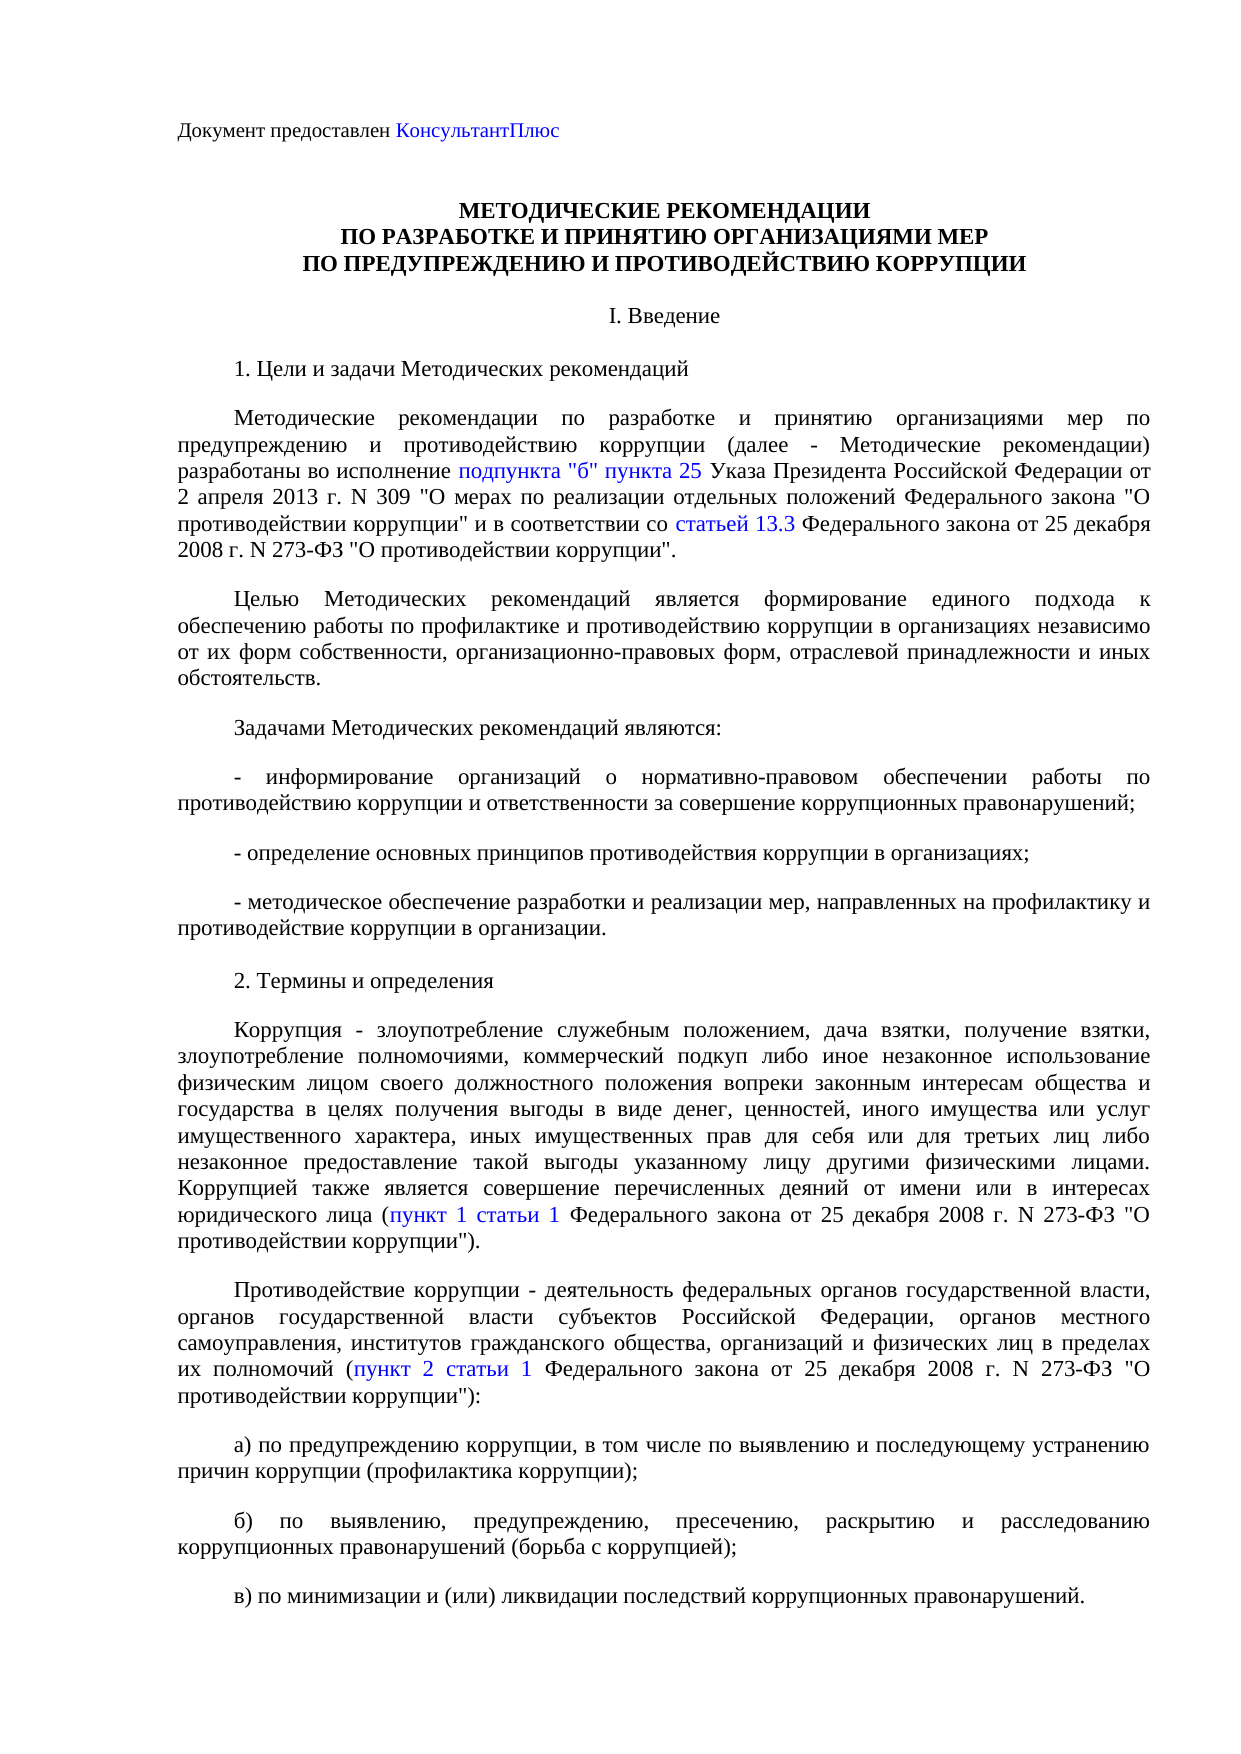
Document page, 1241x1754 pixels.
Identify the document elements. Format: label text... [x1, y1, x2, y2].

text в) по минимизации и (или) ликвидации последствий коррупционных правонарушений. [177, 1582, 1152, 1609]
text б) по выявлению, предупреждению, пресечению, раскрытию и расследованию коррупционных правонарушений (борьба с коррупцией); [177, 1507, 1152, 1559]
text 1. Цели и задачи Методических рекомендаций [177, 355, 1152, 381]
text - методическое обеспечение разработки и реализации мер, направленных на профилактику и противодействие коррупции в организации. [177, 888, 1152, 941]
text Коррупция - злоупотребление служебным положением, дача взятки, получение взятки, злоупотребление полномочиями, коммерческий подкуп либо иное незаконное использование физическим лицом своего должностного положения вопреки законным интересам общества и государства в целях получения выгоды в виде денег, ценностей, иного имущества или услуг имущественного характера, иных имущественных прав для себя или для третьих лиц либо незаконное предоставление такой выгоды указанному лицу другими физическими лицами. Коррупцией также является совершение перечисленных деяний от имени или в интересах юридического лица (пункт 1 статьи 1 Федерального закона от 25 декабря 2008 г. N 273-ФЗ "О противодействии коррупции"). [177, 1016, 1152, 1253]
title МЕТОДИЧЕСКИЕ РЕКОМЕНДАЦИИ [177, 197, 1152, 223]
text Целью Методических рекомендаций является формирование единого подхода к обеспечению работы по профилактике и противодействию коррупции в организациях независимо от их форм собственности, организационно-правовых форм, отраслевой принадлежности и иных обстоятельств. [177, 585, 1152, 691]
title Документ предоставлен КонсультантПлюс [177, 118, 1152, 171]
text Противодействие коррупции - деятельность федеральных органов государственной власти, органов государственной власти субъектов Российской Федерации, органов местного самоуправления, институтов гражданского общества, организаций и физических лиц в пределах их полномочий (пункт 2 статьи 1 Федерального закона от 25 декабря 2008 г. N 273-ФЗ "О противодействии коррупции"): [177, 1276, 1152, 1408]
text - информирование организаций о нормативно-правовом обеспечении работы по противодействию коррупции и ответственности за совершение коррупционных правонарушений; [177, 763, 1152, 816]
title ПО РАЗРАБОТКЕ И ПРИНЯТИЮ ОРГАНИЗАЦИЯМИ МЕР [177, 223, 1152, 250]
title ПО ПРЕДУПРЕЖДЕНИЮ И ПРОТИВОДЕЙСТВИЮ КОРРУПЦИИ [177, 250, 1152, 276]
text - определение основных принципов противодействия коррупции в организациях; [177, 839, 1152, 865]
text Задачами Методических рекомендаций являются: [177, 714, 1152, 740]
text а) по предупреждению коррупции, в том числе по выявлению и последующему устранению причин коррупции (профилактика коррупции); [177, 1431, 1152, 1484]
text I. Введение [177, 302, 1152, 329]
text Методические рекомендации по разработке и принятию организациями мер по предупреждению и противодействию коррупции (далее - Методические рекомендации) разработаны во исполнение подпункта "б" пункта 25 Указа Президента Российской Федерации от 2 апреля 2013 г. N 309 "О мерах по реализации отдельных положений Федерального закона "О противодействии коррупции" и в соответствии со статьей 13.3 Федерального закона от 25 декабря 2008 г. N 273-ФЗ "О противодействии коррупции". [177, 404, 1152, 562]
text 2. Термины и определения [177, 967, 1152, 993]
